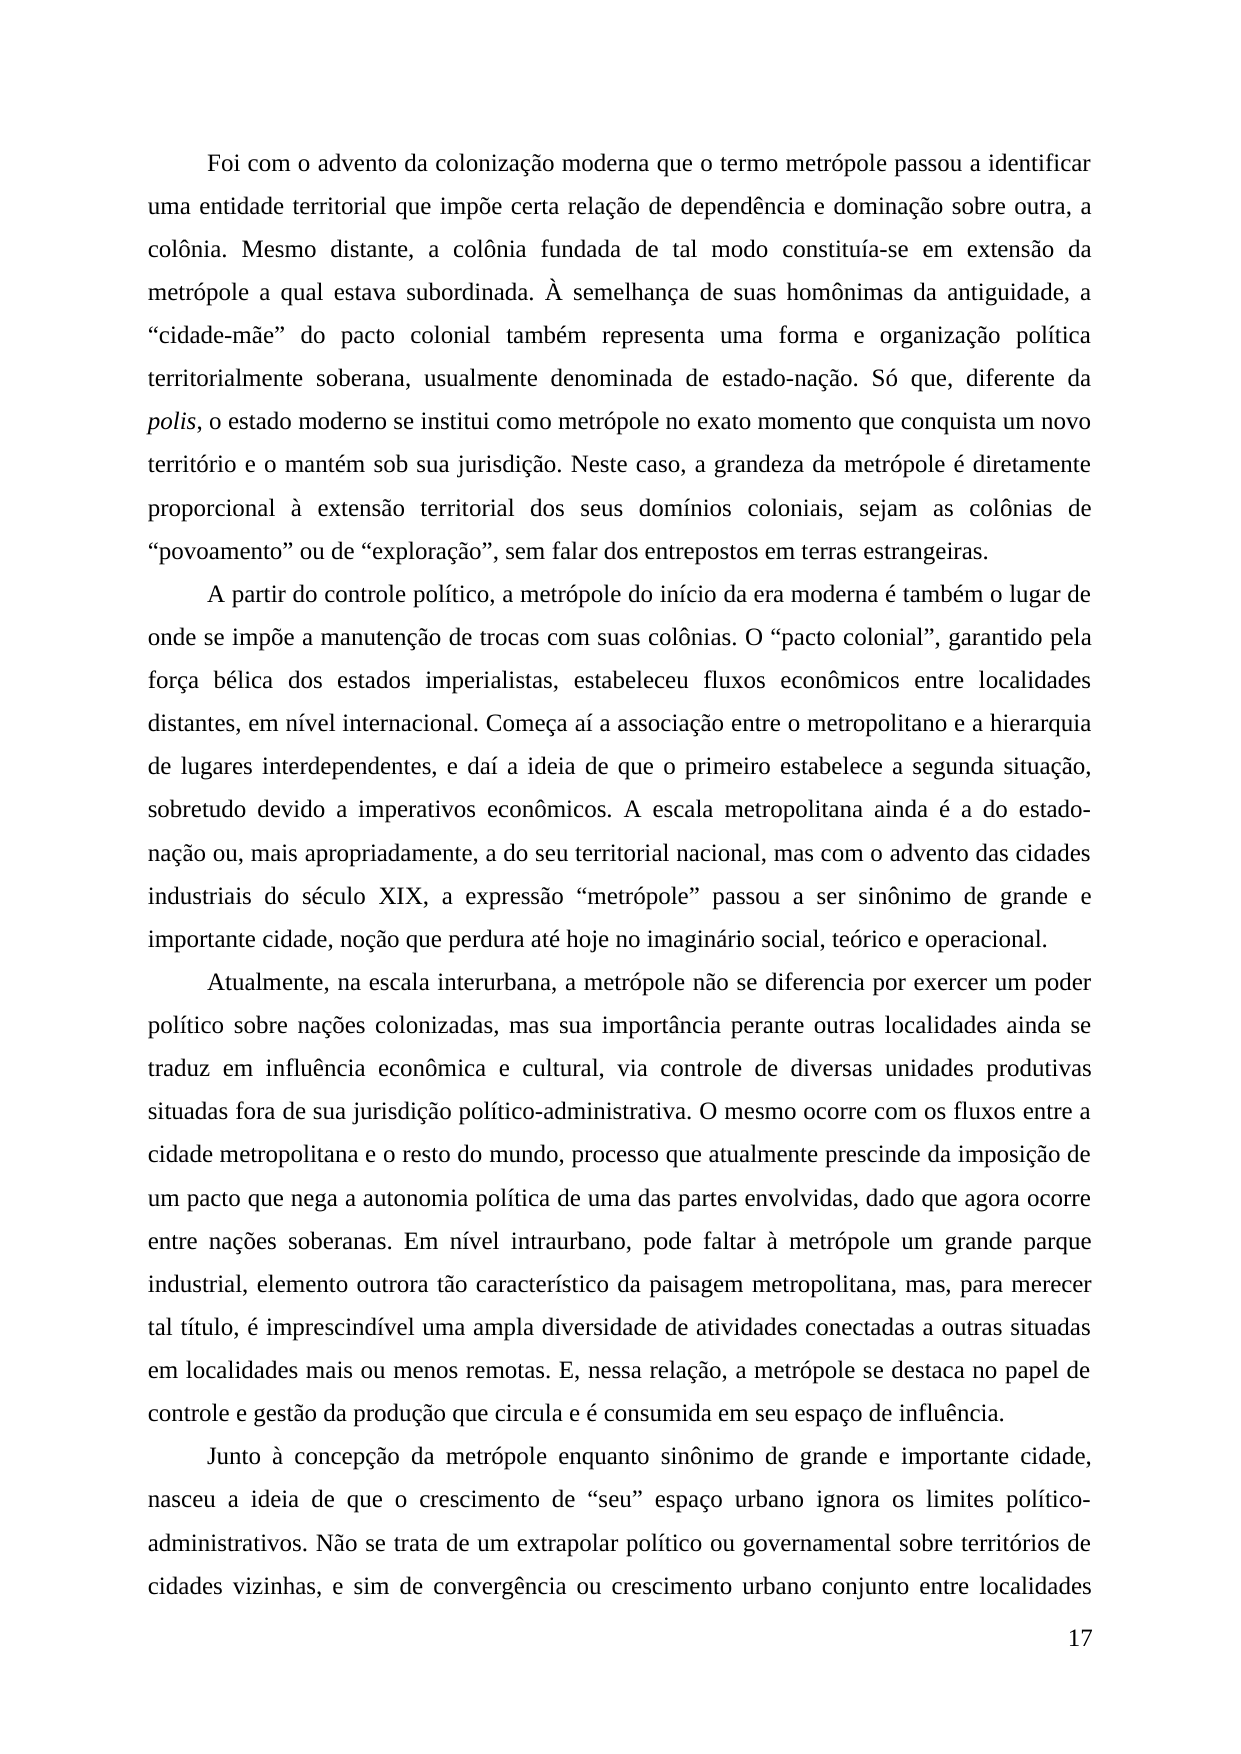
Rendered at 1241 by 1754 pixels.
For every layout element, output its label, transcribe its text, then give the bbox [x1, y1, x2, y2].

text A partir do controle político, a metrópole do início da era moderna é também o lugar de onde se impõe a manutenção de trocas com suas colônias. O “pacto colonial”, garantido pela força bélica dos estados imperialistas, estabeleceu fluxos econômicos entre localidades distantes, em nível internacional. Começa aí a associação entre o metropolitano e a hierarquia de lugares interdependentes, e daí a ideia de que o primeiro estabelece a segunda situação, sobretudo devido a imperativos econômicos. A escala metropolitana ainda é a do estado-nação ou, mais apropriadamente, a do seu territorial nacional, mas com o advento das cidades industriais do século XIX, a expressão “metrópole” passou a ser sinônimo de grande e importante cidade, noção que perdura até hoje no imaginário social, teórico e operacional. [148, 579, 1092, 953]
text Foi com o advento da colonização moderna que o termo metrópole passou a identificar uma entidade territorial que impõe certa relação de dependência e dominação sobre outra, a colônia. Mesmo distante, a colônia fundada de tal modo constituía-se em extensão da metrópole a qual estava subordinada. À semelhança de suas homônimas da antiguidade, a “cidade-mãe” do pacto colonial também representa uma forma e organização política territorialmente soberana, usualmente denominada de estado-nação. Só que, diferente da polis, o estado moderno se institui como metrópole no exato momento que conquista um novo território e o mantém sob sua jurisdição. Neste caso, a grandeza da metrópole é diretamente proporcional à extensão territorial dos seus domínios coloniais, sejam as colônias de “povoamento” ou de “exploração”, sem falar dos entrepostos em terras estrangeiras. [148, 148, 1092, 564]
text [148, 1441, 1092, 1599]
text Atualmente, na escala interurbana, a metrópole não se diferencia por exercer um poder político sobre nações colonizadas, mas sua importância perante outras localidades ainda se traduz em influência econômica e cultural, via controle de diversas unidades produtivas situadas fora de sua jurisdição político-administrativa. O mesmo ocorre com os fluxos entre a cidade metropolitana e o resto do mundo, processo que atualmente prescinde da imposição de um pacto que nega a autonomia política de uma das partes envolvidas, dado que agora ocorre entre nações soberanas. Em nível intraurbano, pode faltar à metrópole um grande parque industrial, elemento outrora tão característico da paisagem metropolitana, mas, para merecer tal título, é imprescindível uma ampla diversidade de atividades conectadas a outras situadas em localidades mais ou menos remotas. E, nessa relação, a metrópole se destaca no papel de controle e gestão da produção que circula e é consumida em seu espaço de influência. [148, 967, 1092, 1427]
